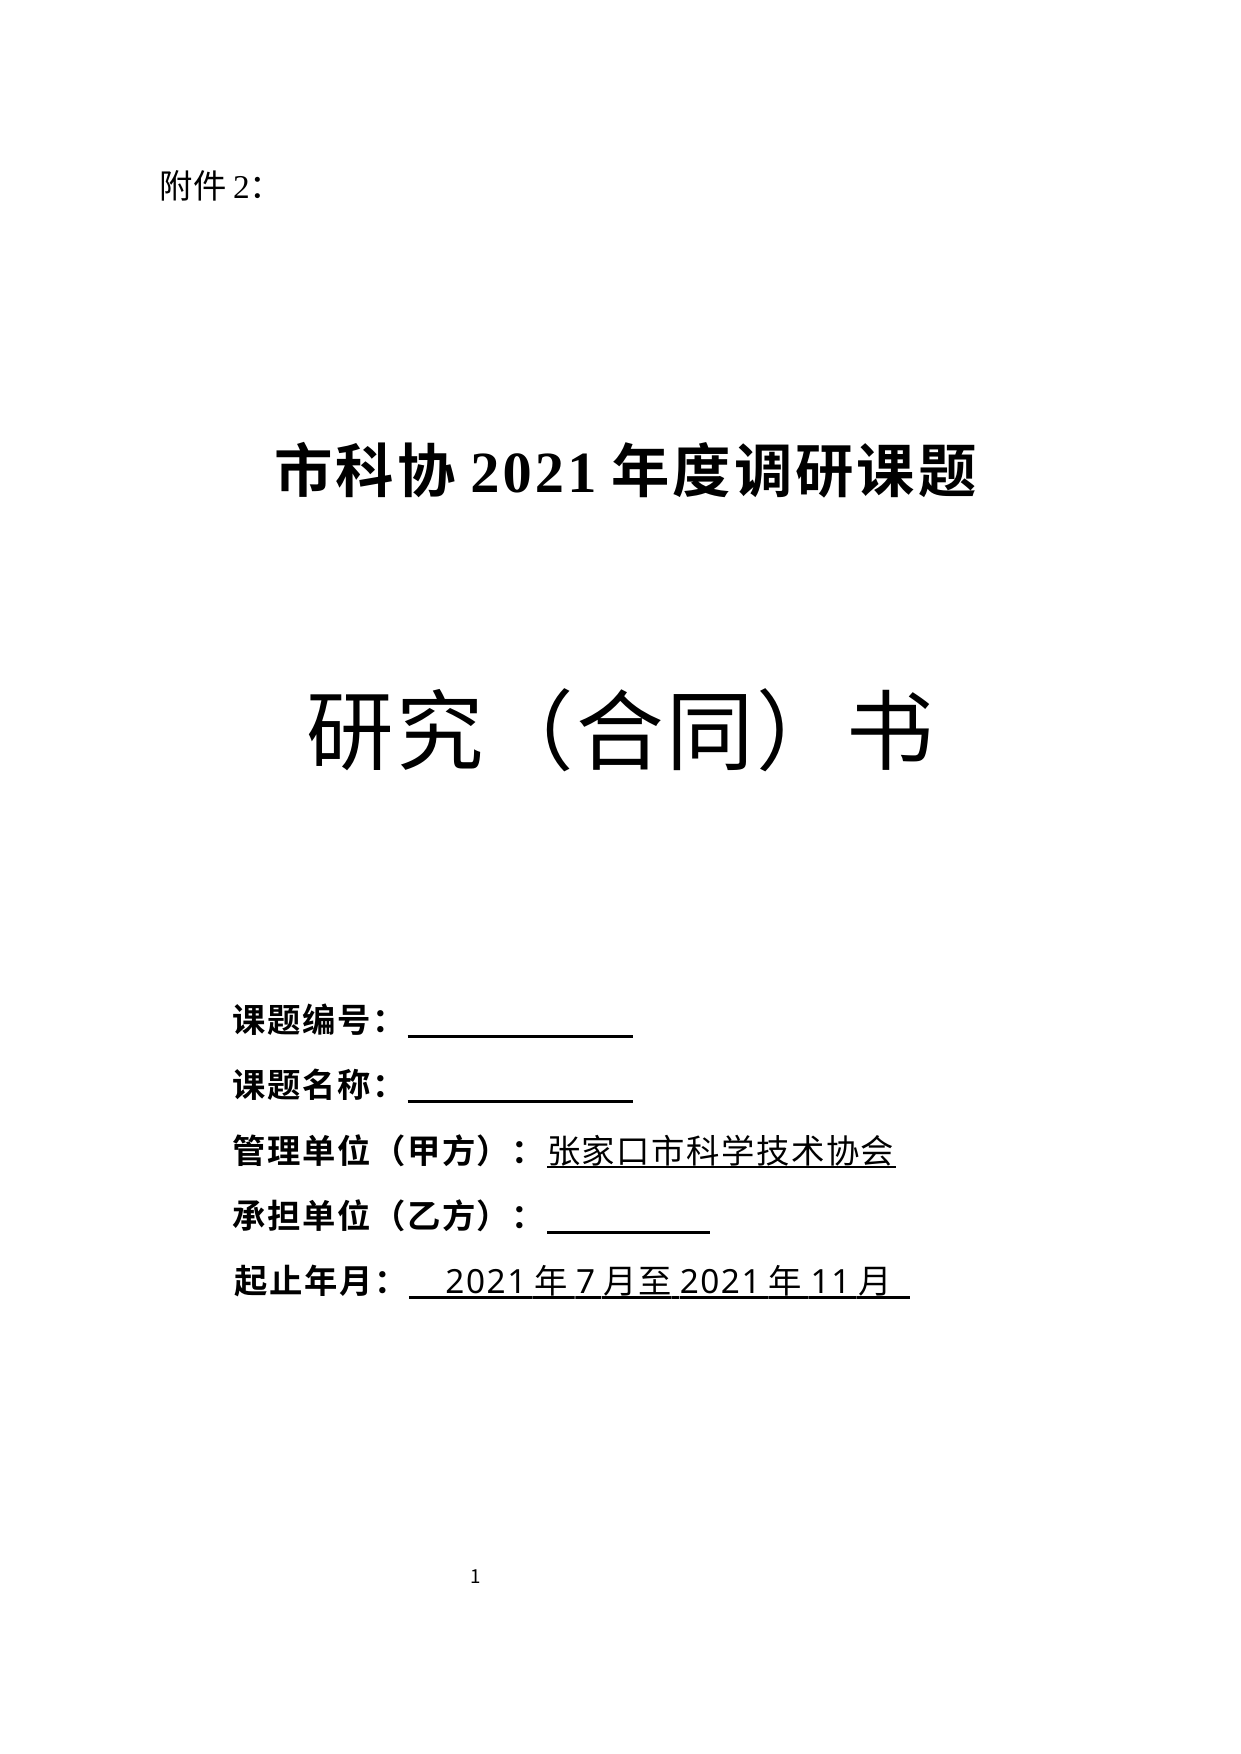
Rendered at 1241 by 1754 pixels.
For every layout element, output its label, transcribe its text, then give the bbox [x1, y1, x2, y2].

text 研究（合同）书 [159, 660, 1081, 791]
text 管理单位（甲方）：张家口市科学技术协会 [159, 1116, 1081, 1181]
text 课题名称： [159, 1051, 1081, 1116]
text 课题编号： [159, 985, 1081, 1051]
text 起止年月： 2021年7月至2021年11月 [159, 1247, 1081, 1312]
text 承担单位（乙方）： [159, 1181, 1081, 1247]
text 附件2： [159, 151, 1052, 217]
text 市科协2021年度调研课题 [274, 418, 1052, 516]
